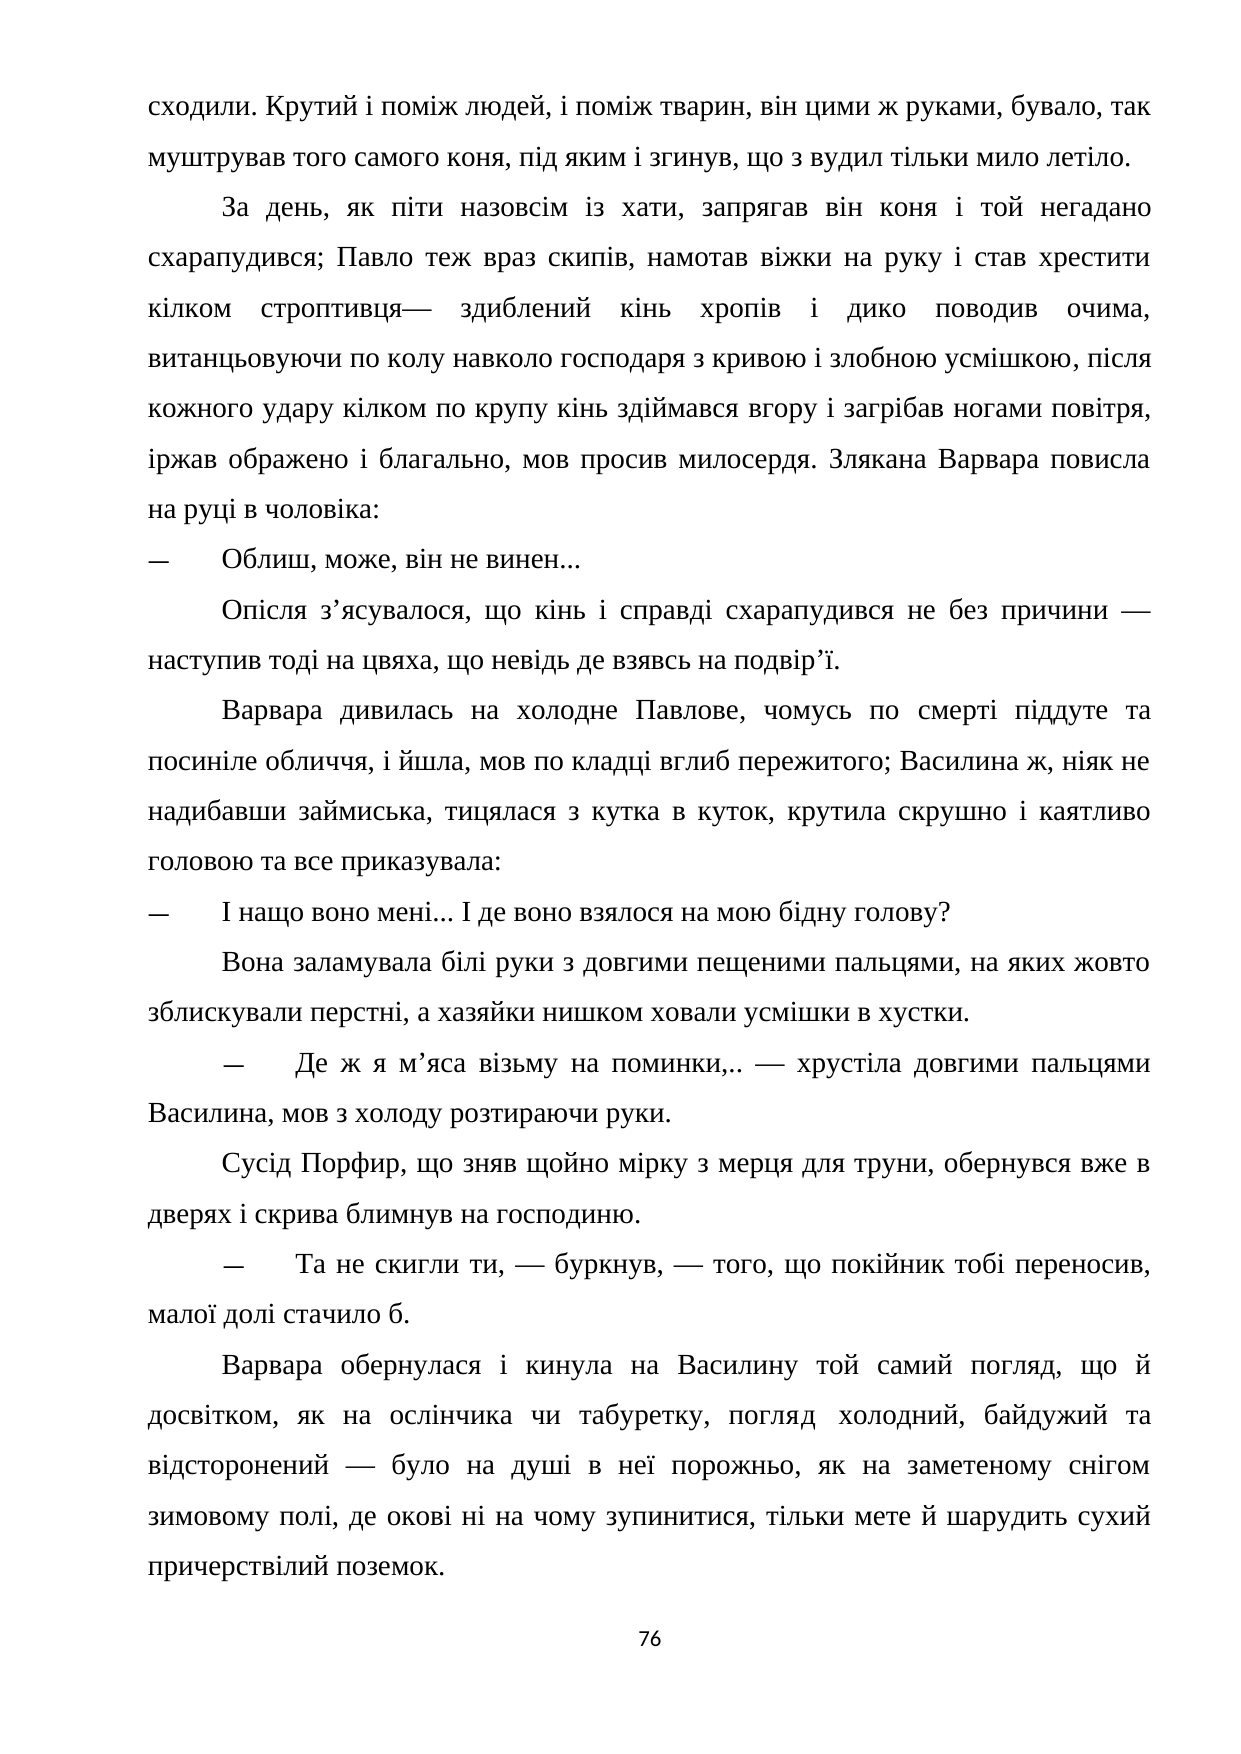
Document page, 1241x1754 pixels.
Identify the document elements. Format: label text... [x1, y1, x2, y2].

list Та не скигли ти, — буркнув, — того, що покійник тобі переносив, малої долі стачило б. [148, 1246, 1152, 1330]
list Облиш, може, він не винен... [148, 541, 1152, 575]
list І нащо воно мені... І де воно взялося на мою бідну голову? [148, 894, 1152, 927]
text За день, як піти назовсім із хати, запрягав він коня і той негадано схарапудився; Павло теж враз скипів, намотав віжки на руку і став хрестити кілком строптивця— здиблений кінь хропів і дико поводив очима, витанцьовуючи по колу навколо господаря з кривою і злобною усмішкою, після кожного удару кілком по крупу кінь здіймався вгору і загрібав ногами повітря, іржав ображено і благально, мов просив милосердя. Злякана Варвара повисла на руці в чоловіка: [148, 189, 1152, 524]
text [148, 88, 1152, 172]
text Варвара дивилась на холодне Павлове, чомусь по смерті піддуте та посиніле обличчя, і йшла, мов по кладці вглиб пережитого; Василина ж, ніяк не надибавши займиська, тицялася з кутка в куток, крутила скрушно і каятливо головою та все приказувала: [148, 692, 1152, 877]
text Сусід Порфир, що зняв щойно мірку з мерця для труни, обернувся вже в дверях і скрива блимнув на господиню. [148, 1145, 1152, 1229]
text Вона заламувала білі руки з довгими пещеними пальцями, на яких жовто зблискували перстні, а хазяйки нишком ховали усмішки в хустки. [148, 944, 1152, 1028]
text Варвара обернулася і кинула на Василину той самий погляд, що й досвітком, як на ослінчика чи табуретку, погляд холодний, байдужий та відсторонений — було на душі в неї порожньо, як на заметеному снігом зимовому полі, де окові ні на чому зупинитися, тільки мете й шарудить сухий причерствілий поземок. [148, 1347, 1152, 1582]
list Де ж я м’яса візьму на поминки,.. — хрустіла довгими пальцями Василина, мов з холоду розтираючи руки. [148, 1045, 1152, 1129]
text Опісля з’ясувалося, що кінь і справді схарапудився не без причини — наступив тоді на цвяха, що невідь де взявсь на подвір’ї. [148, 592, 1152, 676]
